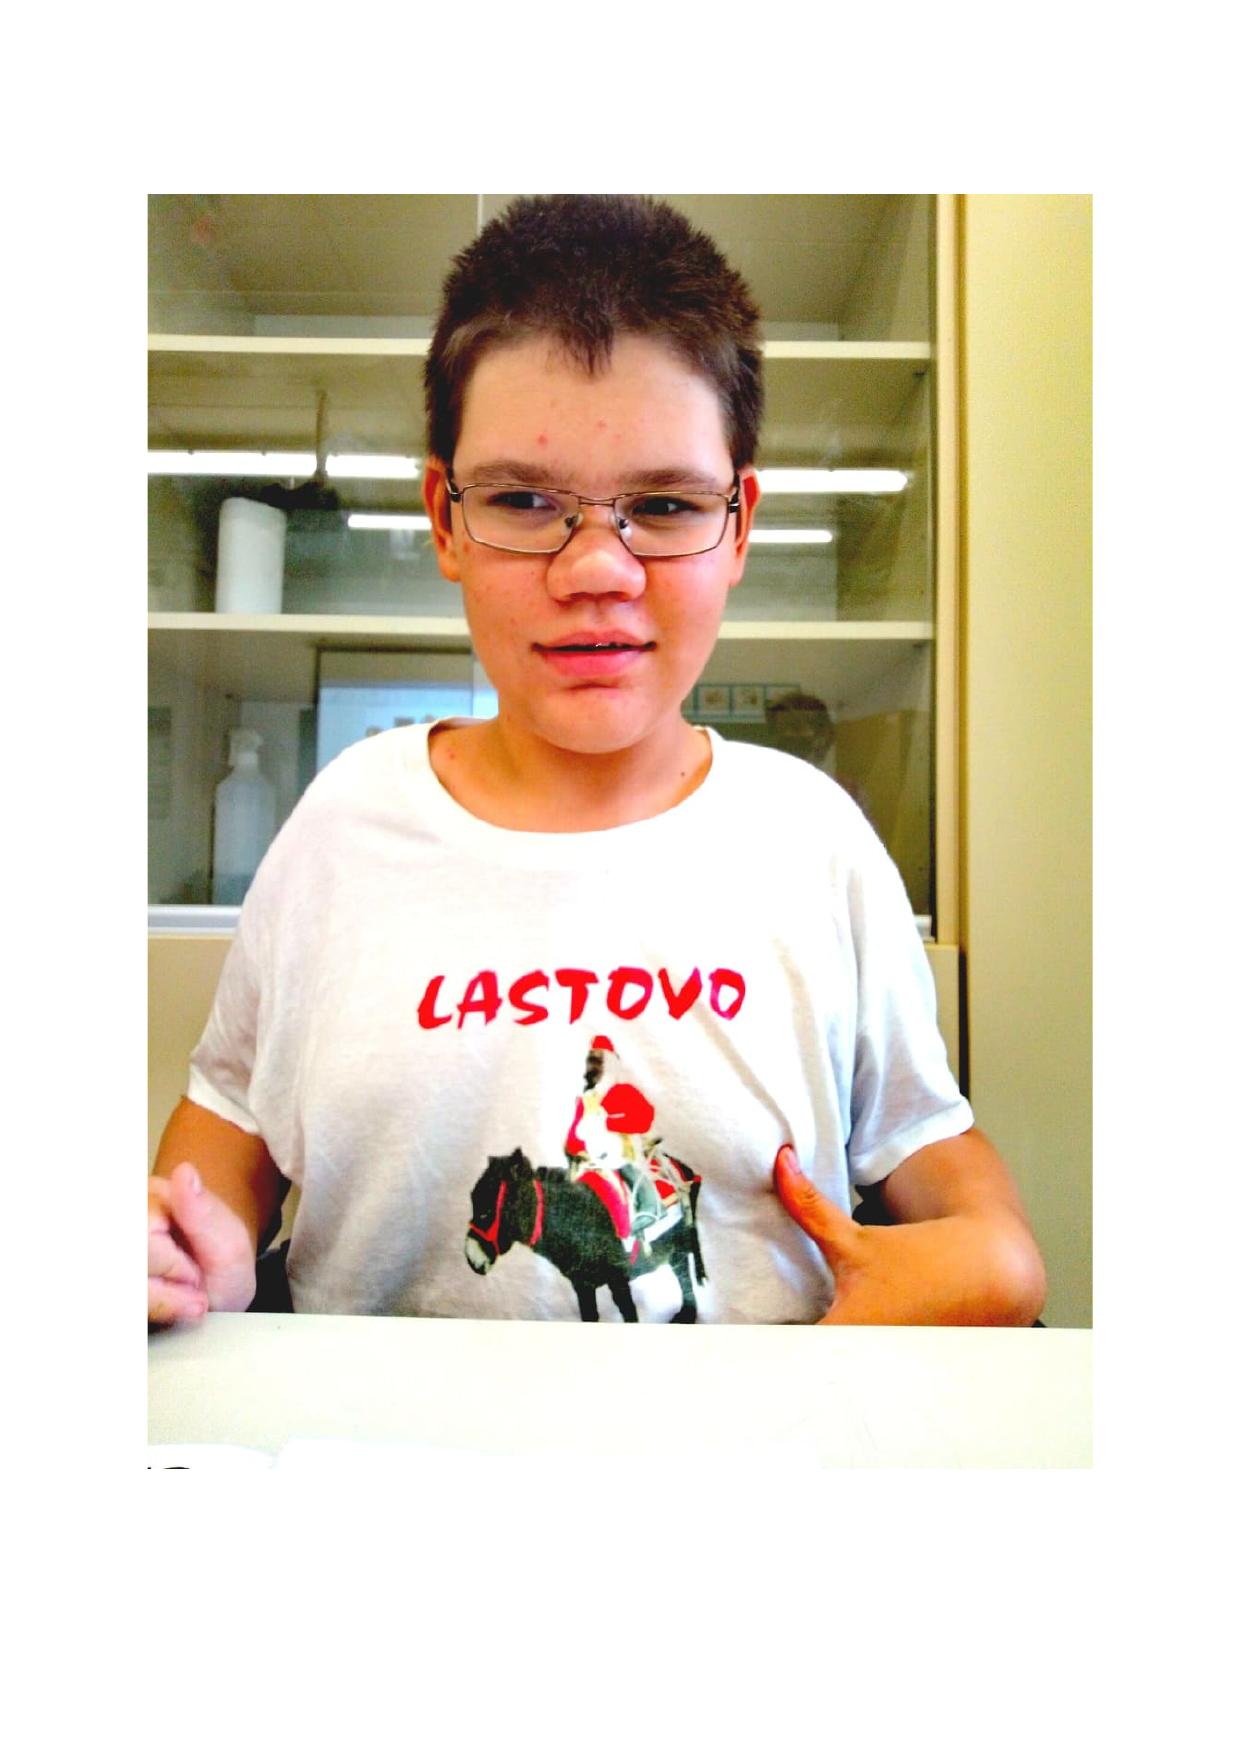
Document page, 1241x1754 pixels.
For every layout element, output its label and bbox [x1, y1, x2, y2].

picture [147, 194, 1093, 1469]
